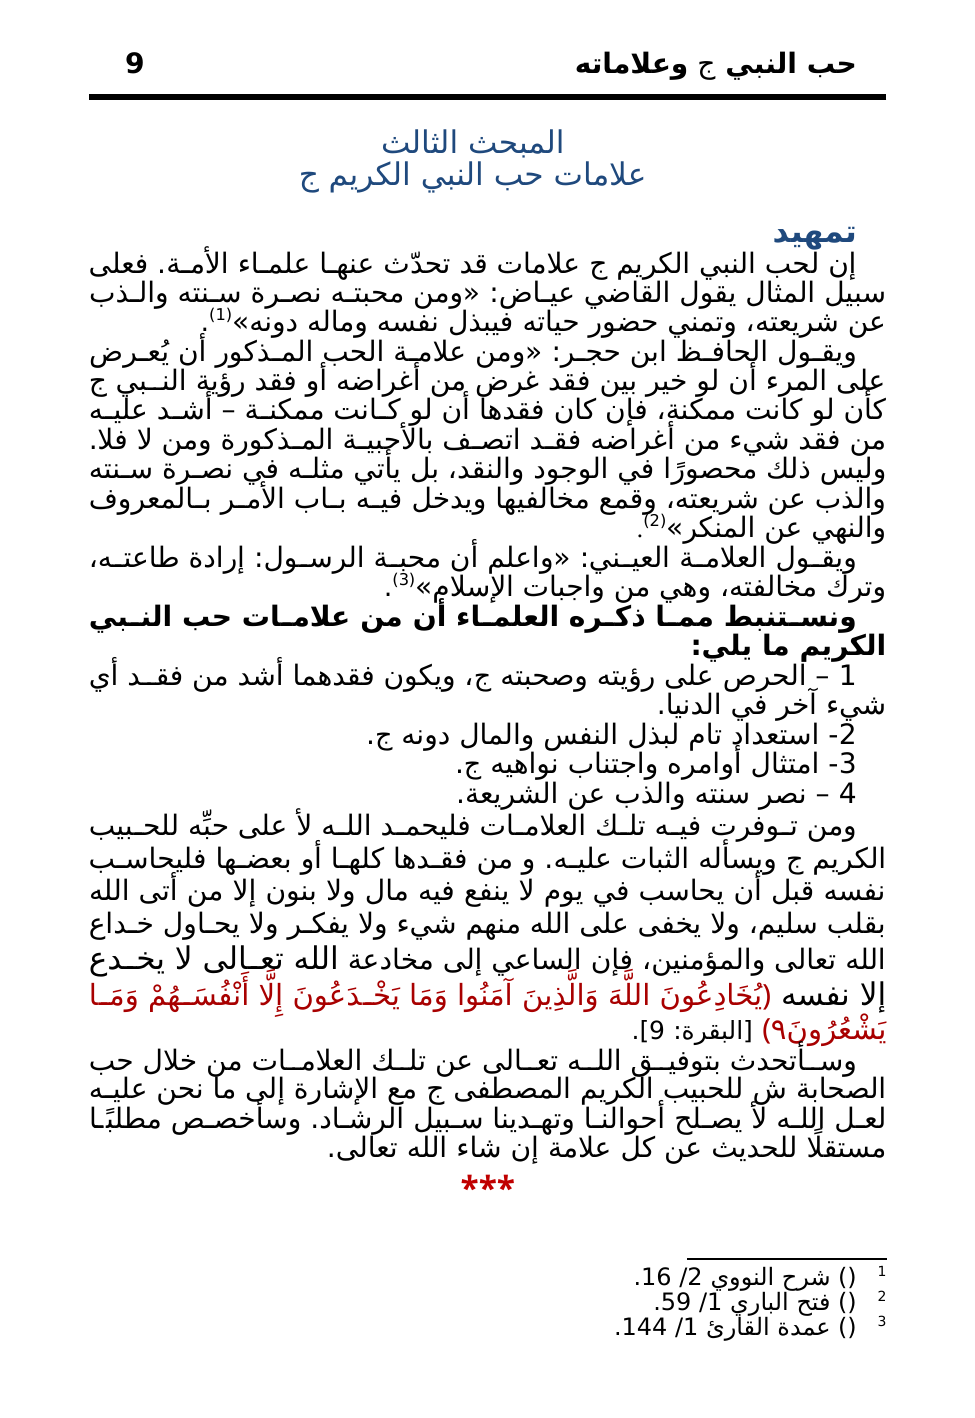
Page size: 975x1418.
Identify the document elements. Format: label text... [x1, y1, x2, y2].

text 2- استعداد تام لبذل النفس والمال دونه ج. [89, 721, 886, 750]
text ويقول العلامة العيني: «واعلم أن محبة الرسول: إرادة طاعته، وترك مخالفته، وهي من واجبات الإسلام»(). [89, 544, 886, 603]
text ويقول الحافظ ابن حجر: «ومن علامة الحب المذكور أن يُعرض على المرء أن لو خير بين فقد غرض من أغراضه أو فقد رؤية النبي ج كأن لو كانت ممكنة، فإن كان فقدها أن لو كانت ممكنة – أشد عليه من فقد شيء من أغراضه فقد اتصف بالأحبية المذكورة ومن لا فلا. وليس ذلك محصورًا في الوجود والنقد، بل يأتي مثله في نصرة سنته والذب عن شريعته، وقمع مخالفيها ويدخل فيه باب الأمر بالمعروف والنهي عن المنكر»(). [89, 338, 886, 544]
text 4 – نصر سنته والذب عن الشريعة. [89, 780, 886, 809]
text ومن توفرت فيه تلك العلامات فليحمد الله ﻷ على حبِّه للحبيب الكريم ج ويسأله الثبات عليه. و من فقدها كلها أو بعضها فليحاسب نفسه قبل أن يحاسب في يوم لا ينفع فيه مال ولا بنون إلا من أتى الله بقلب سليم، ولا يخفى على الله منهم شيء ولا يفكر ولا يحاول خداع الله تعالى والمؤمنين، فإن الساعي إلى مخادعة الله تعالى لا يخدع إلا نفسه ﴿يُخَادِعُونَ اللَّهَ وَالَّذِينَ آمَنُوا وَمَا يَخْدَعُونَ إِلَّا أَنْفُسَهُمْ وَمَا يَشْعُرُونَ٩﴾ [البقرة: 9]. [89, 809, 886, 1047]
text وسأتحدث بتوفيق الله تعالى عن تلك العلامات من خلال حب الصحابة ش للحبيب الكريم المصطفى ج مع الإشارة إلى ما نحن عليه لعل الله ﻷ يصلح أحوالنا وتهدينا سبيل الرشاد. وسأخصص مطلبًا مستقلًا للحديث عن كل علامة إن شاء الله تعالى. [89, 1047, 886, 1164]
text *** [89, 1164, 886, 1210]
text المبحث الثالث علامات حب النبي الكريم ج [89, 127, 857, 193]
text إن لحب النبي الكريم ج علامات قد تحدّث عنها علماء الأمة. فعلى سبيل المثال يقول القاضي عياض: «ومن محبته نصرة سنته والذب عن شريعته، وتمني حضور حياته فيبذل نفسه وماله دونه»(). [89, 250, 886, 338]
text 1 – الحرص على رؤيته وصحبته ج، ويكون فقدهما أشد من فقد أي شيء آخر في الدنيا. [89, 662, 886, 721]
text 3- امتثال أوامره واجتناب نواهيه ج. [89, 750, 886, 780]
text ونستنبط مما ذكره العلماء أن من علامات حب النبي الكريم ما يلي: [89, 603, 886, 662]
text تمهيد [89, 213, 857, 250]
